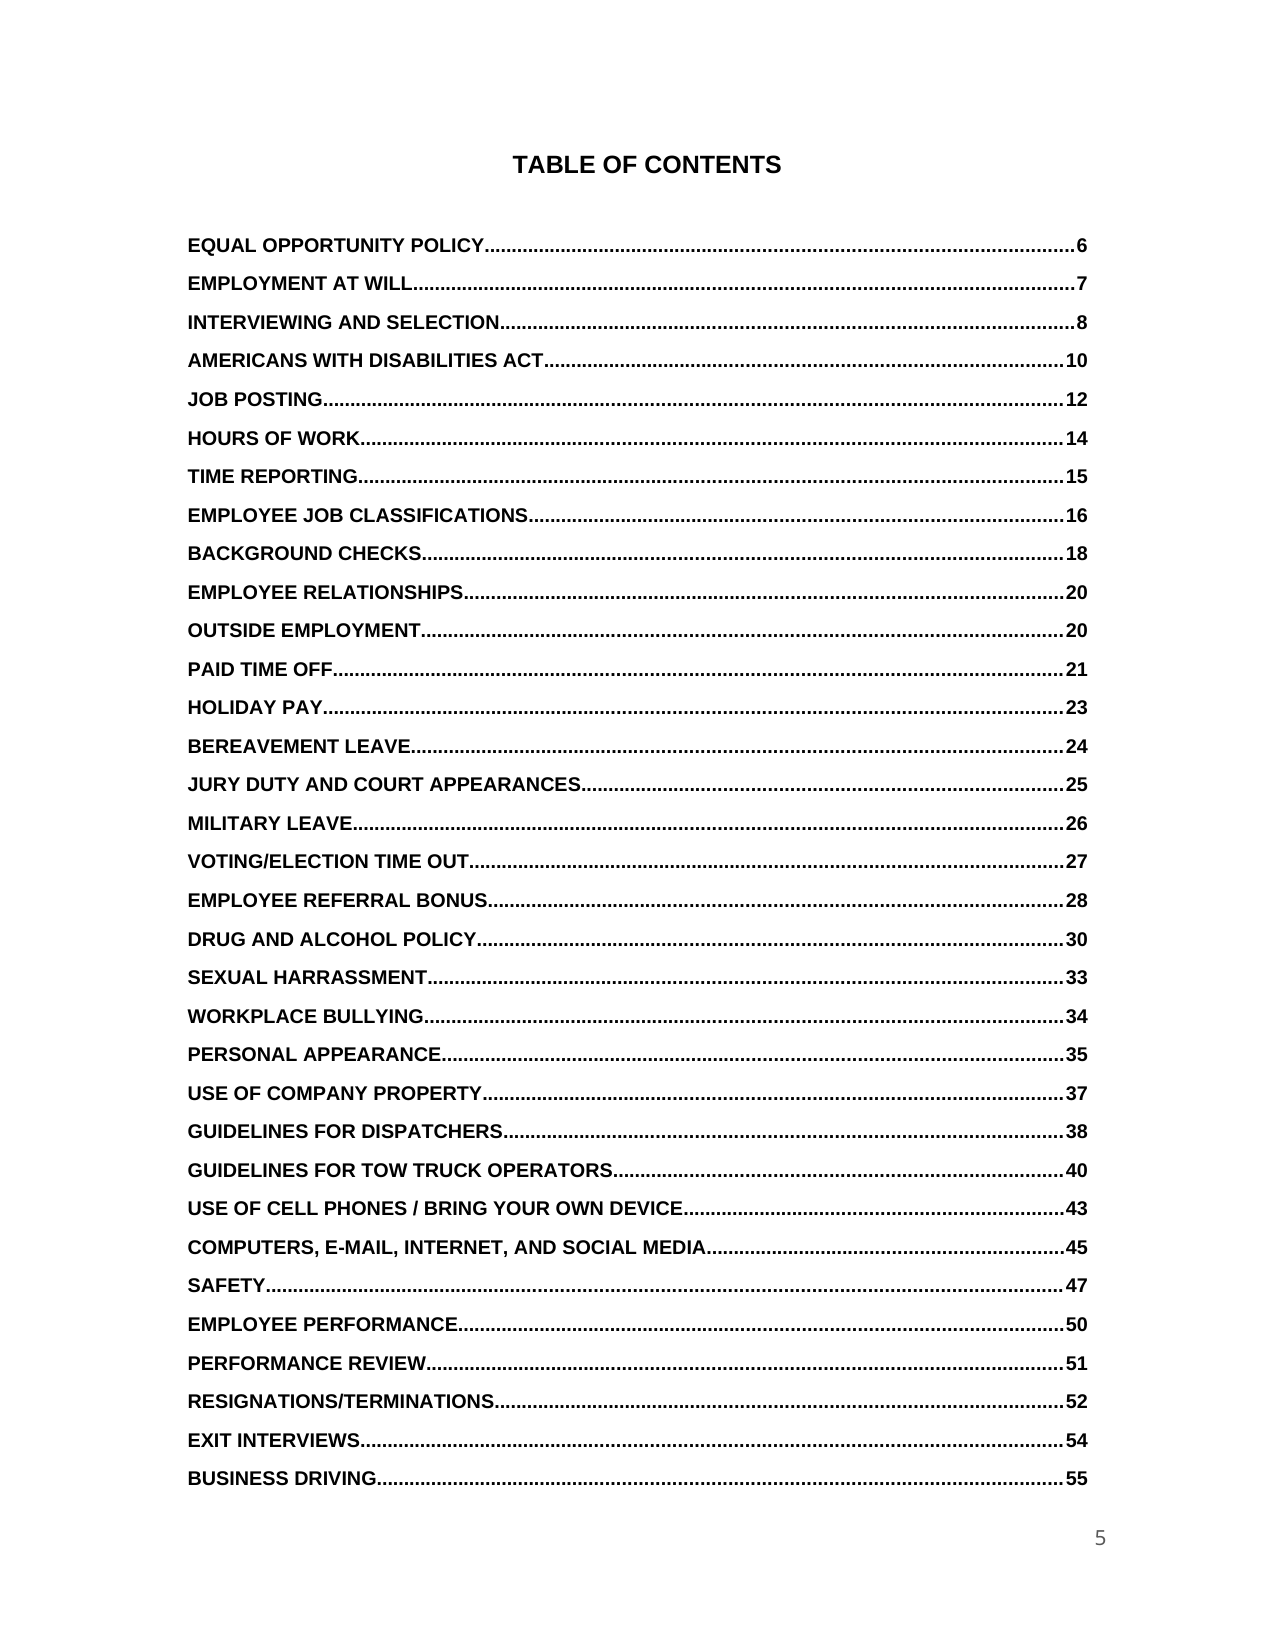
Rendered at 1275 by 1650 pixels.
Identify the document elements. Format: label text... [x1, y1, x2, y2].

text computers, E-mAIL, Internet, and Social Media 45 [187, 1236, 1106, 1258]
text Safety 47 [187, 1274, 1106, 1297]
text Equal Opportunity Policy 6 [187, 234, 1106, 256]
text Time Reporting 15 [187, 465, 1106, 488]
text Job Posting 12 [187, 388, 1106, 411]
text paid time off 21 [187, 658, 1106, 680]
text use of company property 37 [187, 1082, 1106, 1104]
text holiday pay 23 [187, 696, 1106, 719]
text Use of Cell Phones / Bring Your Own Device 43 [187, 1197, 1106, 1220]
text workplace bullying 34 [187, 1004, 1106, 1027]
text Resignations/terminations 52 [187, 1390, 1106, 1413]
text military leave 26 [187, 812, 1106, 834]
text outside employment 20 [187, 619, 1106, 642]
text Employee referral bonus 28 [187, 889, 1106, 912]
text jury duty and court appearances 25 [187, 773, 1106, 796]
text bereavement leave 24 [187, 735, 1106, 757]
text EXit interviews 54 [187, 1428, 1106, 1451]
text Hours of work 14 [187, 426, 1106, 449]
text guidelines for Tow Truck Operators 40 [187, 1159, 1106, 1181]
text Interviewing and selection 8 [187, 311, 1106, 333]
text drug and alcohol policy 30 [187, 927, 1106, 950]
text BAckground checks 18 [187, 542, 1106, 565]
text Employment at will 7 [187, 272, 1106, 295]
text Performance REview 51 [187, 1351, 1106, 1374]
text Sexual harrassment 33 [187, 966, 1106, 989]
text guidelines for dispatchers 38 [187, 1120, 1106, 1143]
text employee Job Classifications 16 [187, 503, 1106, 526]
text voting/election time out 27 [187, 850, 1106, 873]
text Business Driving 55 [187, 1467, 1106, 1490]
text Employee RElationships 20 [187, 581, 1106, 603]
text Employee Performance 50 [187, 1313, 1106, 1336]
text Personal appearance 35 [187, 1043, 1106, 1066]
text Americans with Disabilities Act 10 [187, 349, 1106, 372]
text TABLE OF CONTENTS [187, 150, 1106, 209]
